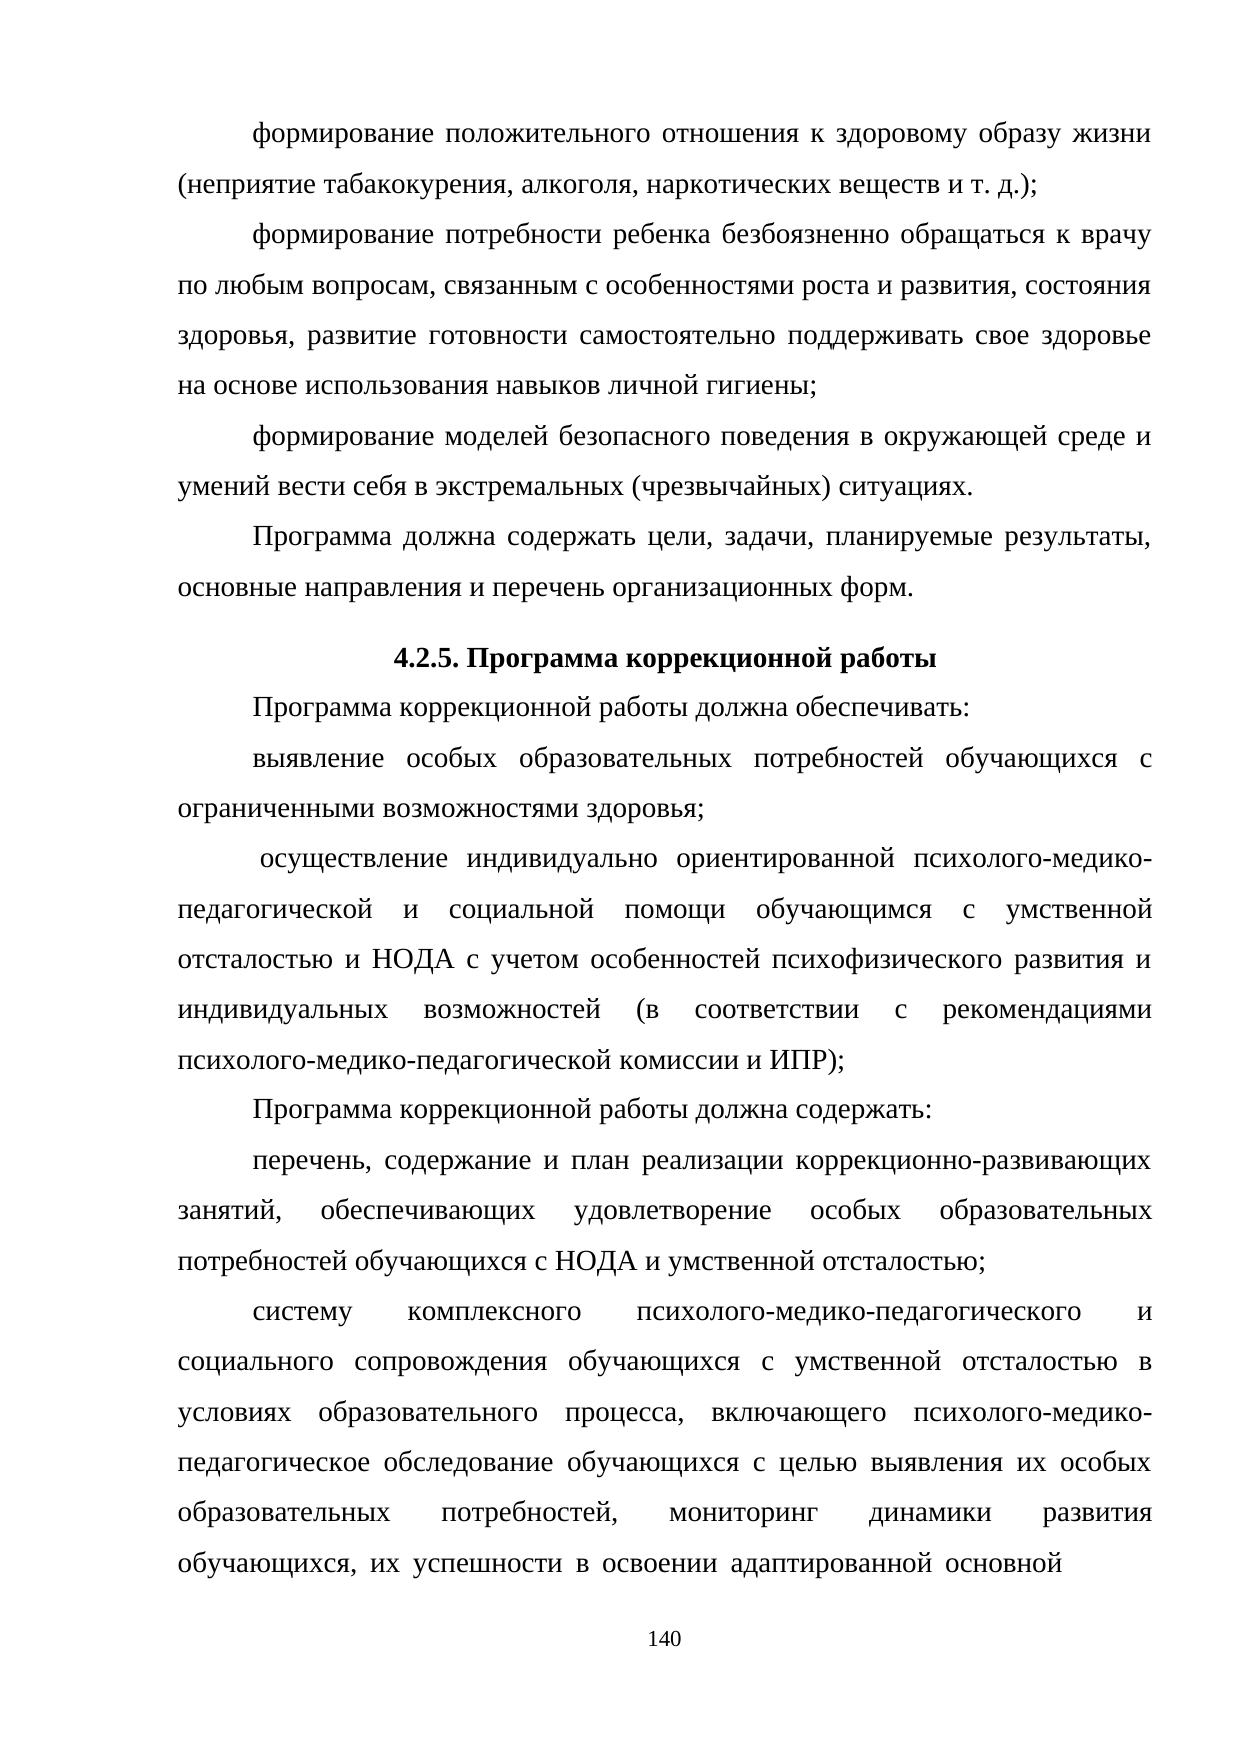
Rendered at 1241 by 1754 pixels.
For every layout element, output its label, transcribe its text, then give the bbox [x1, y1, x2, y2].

text перечень, содержание и план реализации коррекционно-развивающих занятий, обеспечивающих удовлетворение особых образовательных потребностей обучающихся с НОДА и умственной отсталостью; [177, 1142, 1152, 1276]
text формирование положительного отношения к здоровому образу жизни (неприятие табакокурения, алкоголя, наркотических веществ и т. д.); [177, 115, 1152, 199]
text осуществление индивидуально ориентированной психолого-медико- педагогической и социальной помощи обучающимся с умственной отсталостью и НОДА с учетом особенностей психофизического развития и индивидуальных возможностей (в соответствии с рекомендациями психолого-медико-педагогической комиссии и ИПР); [177, 841, 1152, 1075]
text формирование потребности ребенка безбоязненно обращаться к врачу по любым вопросам, связанным с особенностями роста и развития, состояния здоровья, развитие готовности самостоятельно поддерживать свое здоровье на основе использования навыков личной гигиены; [177, 217, 1152, 401]
text выявление особых образовательных потребностей обучающихся с ограниченными возможностями здоровья; [177, 740, 1152, 824]
text систему комплексного психолого-медико-педагогического и социального сопровождения обучающихся с умственной отсталостью в условиях образовательного процесса, включающего психолого-медико- педагогическое обследование обучающихся с целью выявления их особых образовательных потребностей, мониторинг динамики развития обучающихся, их успешности в освоении адаптированной основной [177, 1293, 1152, 1578]
text формирование моделей безопасного поведения в окружающей среде и умений вести себя в экстремальных (чрезвычайных) ситуациях. [177, 418, 1152, 502]
text Программа должна содержать цели, задачи, планируемые результаты, основные направления и перечень организационных форм. [177, 518, 1152, 603]
text Программа коррекционной работы должна обеспечивать: [252, 689, 1228, 723]
text Программа коррекционной работы должна содержать: [252, 1092, 1228, 1126]
subtitle Программа коррекционной работы [393, 640, 1228, 673]
